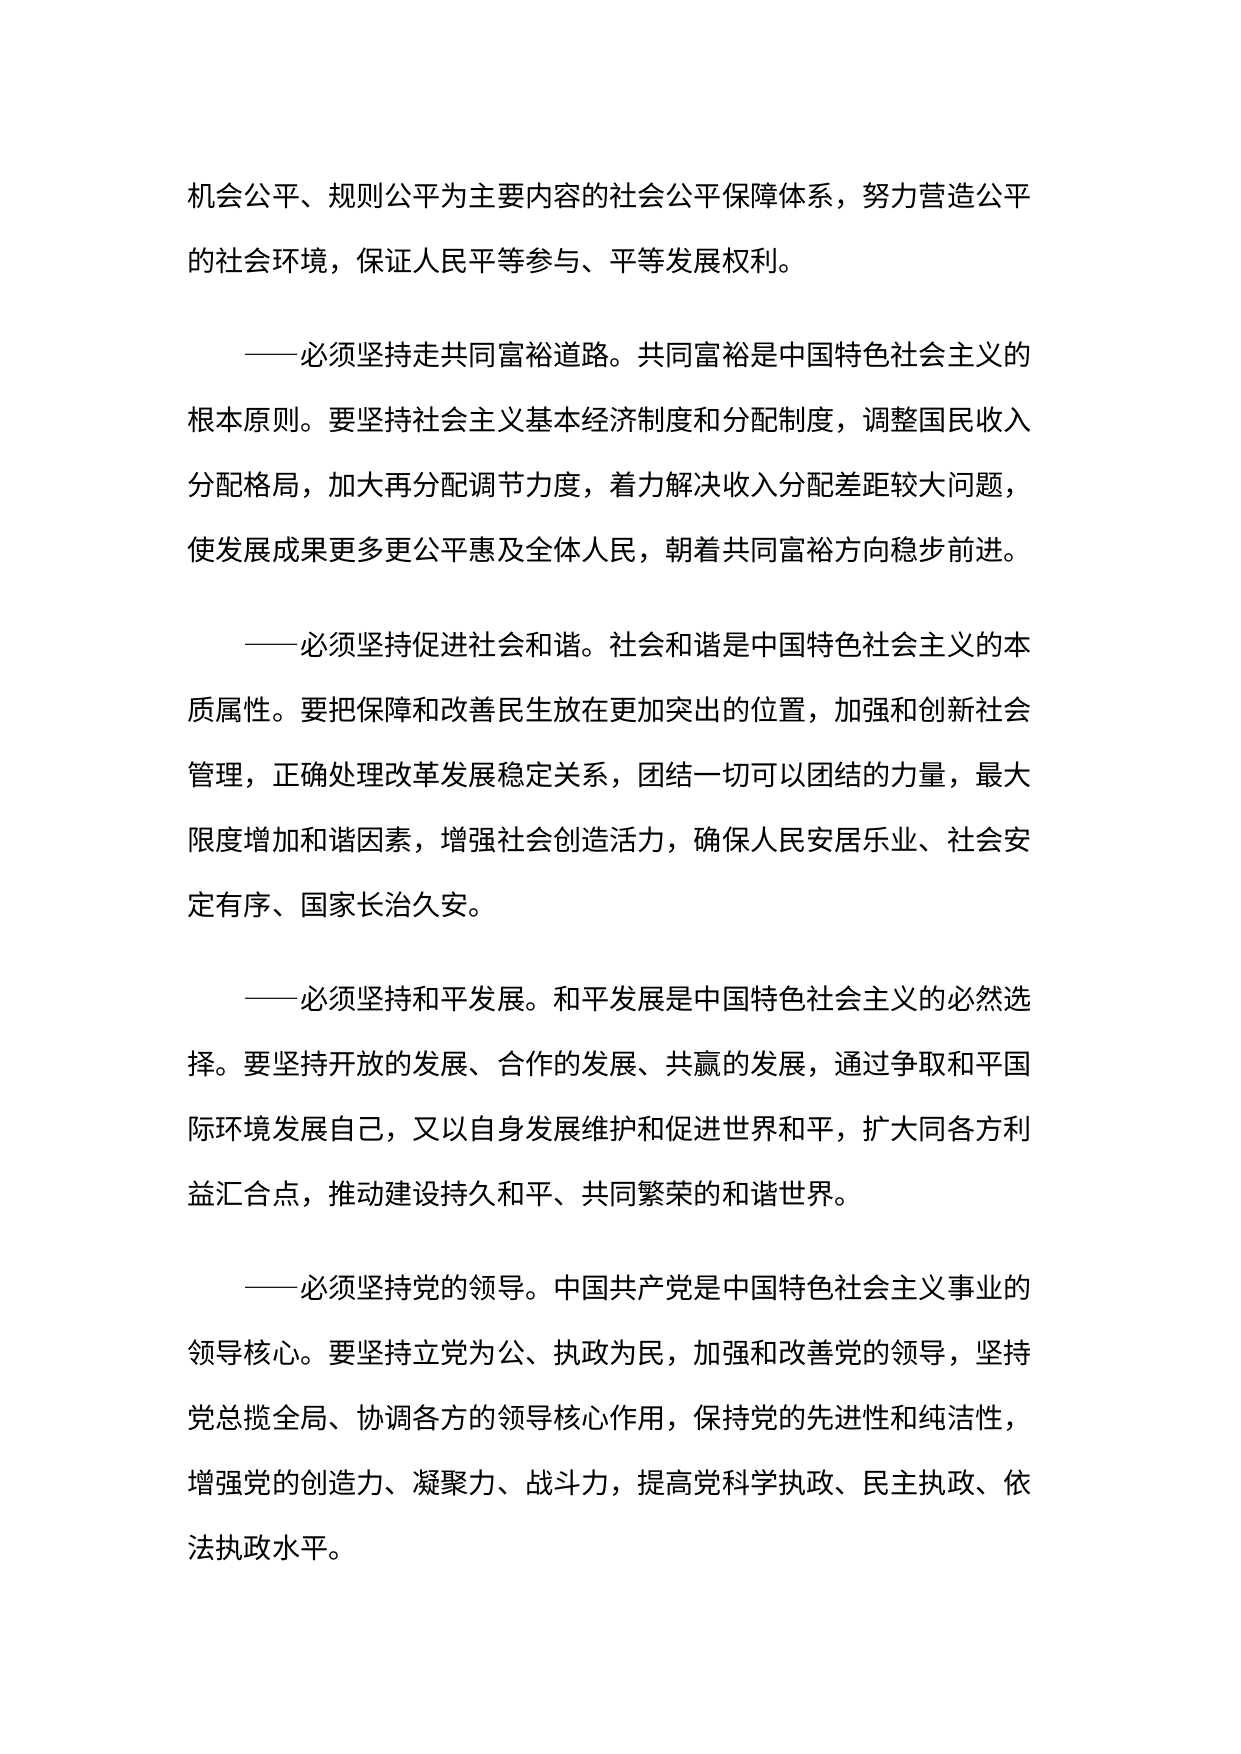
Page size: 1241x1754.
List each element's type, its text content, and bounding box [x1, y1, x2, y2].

text ——必须坚持促进社会和谐。社会和谐是中国特色社会主义的本质属性。要把保障和改善民生放在更加突出的位置，加强和创新社会管理，正确处理改革发展稳定关系，团结一切可以团结的力量，最大限度增加和谐因素，增强社会创造活力，确保人民安居乐业、社会安定有序、国家长治久安。 [187, 610, 1053, 935]
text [187, 162, 1053, 292]
text ——必须坚持党的领导。中国共产党是中国特色社会主义事业的领导核心。要坚持立党为公、执政为民，加强和改善党的领导，坚持党总揽全局、协调各方的领导核心作用，保持党的先进性和纯洁性，增强党的创造力、凝聚力、战斗力，提高党科学执政、民主执政、依法执政水平。 [187, 1254, 1053, 1579]
text ——必须坚持和平发展。和平发展是中国特色社会主义的必然选择。要坚持开放的发展、合作的发展、共赢的发展，通过争取和平国际环境发展自己，又以自身发展维护和促进世界和平，扩大同各方利益汇合点，推动建设持久和平、共同繁荣的和谐世界。 [187, 964, 1053, 1224]
text ——必须坚持走共同富裕道路。共同富裕是中国特色社会主义的根本原则。要坚持社会主义基本经济制度和分配制度，调整国民收入分配格局，加大再分配调节力度，着力解决收入分配差距较大问题，使发展成果更多更公平惠及全体人民，朝着共同富裕方向稳步前进。 [187, 321, 1053, 581]
